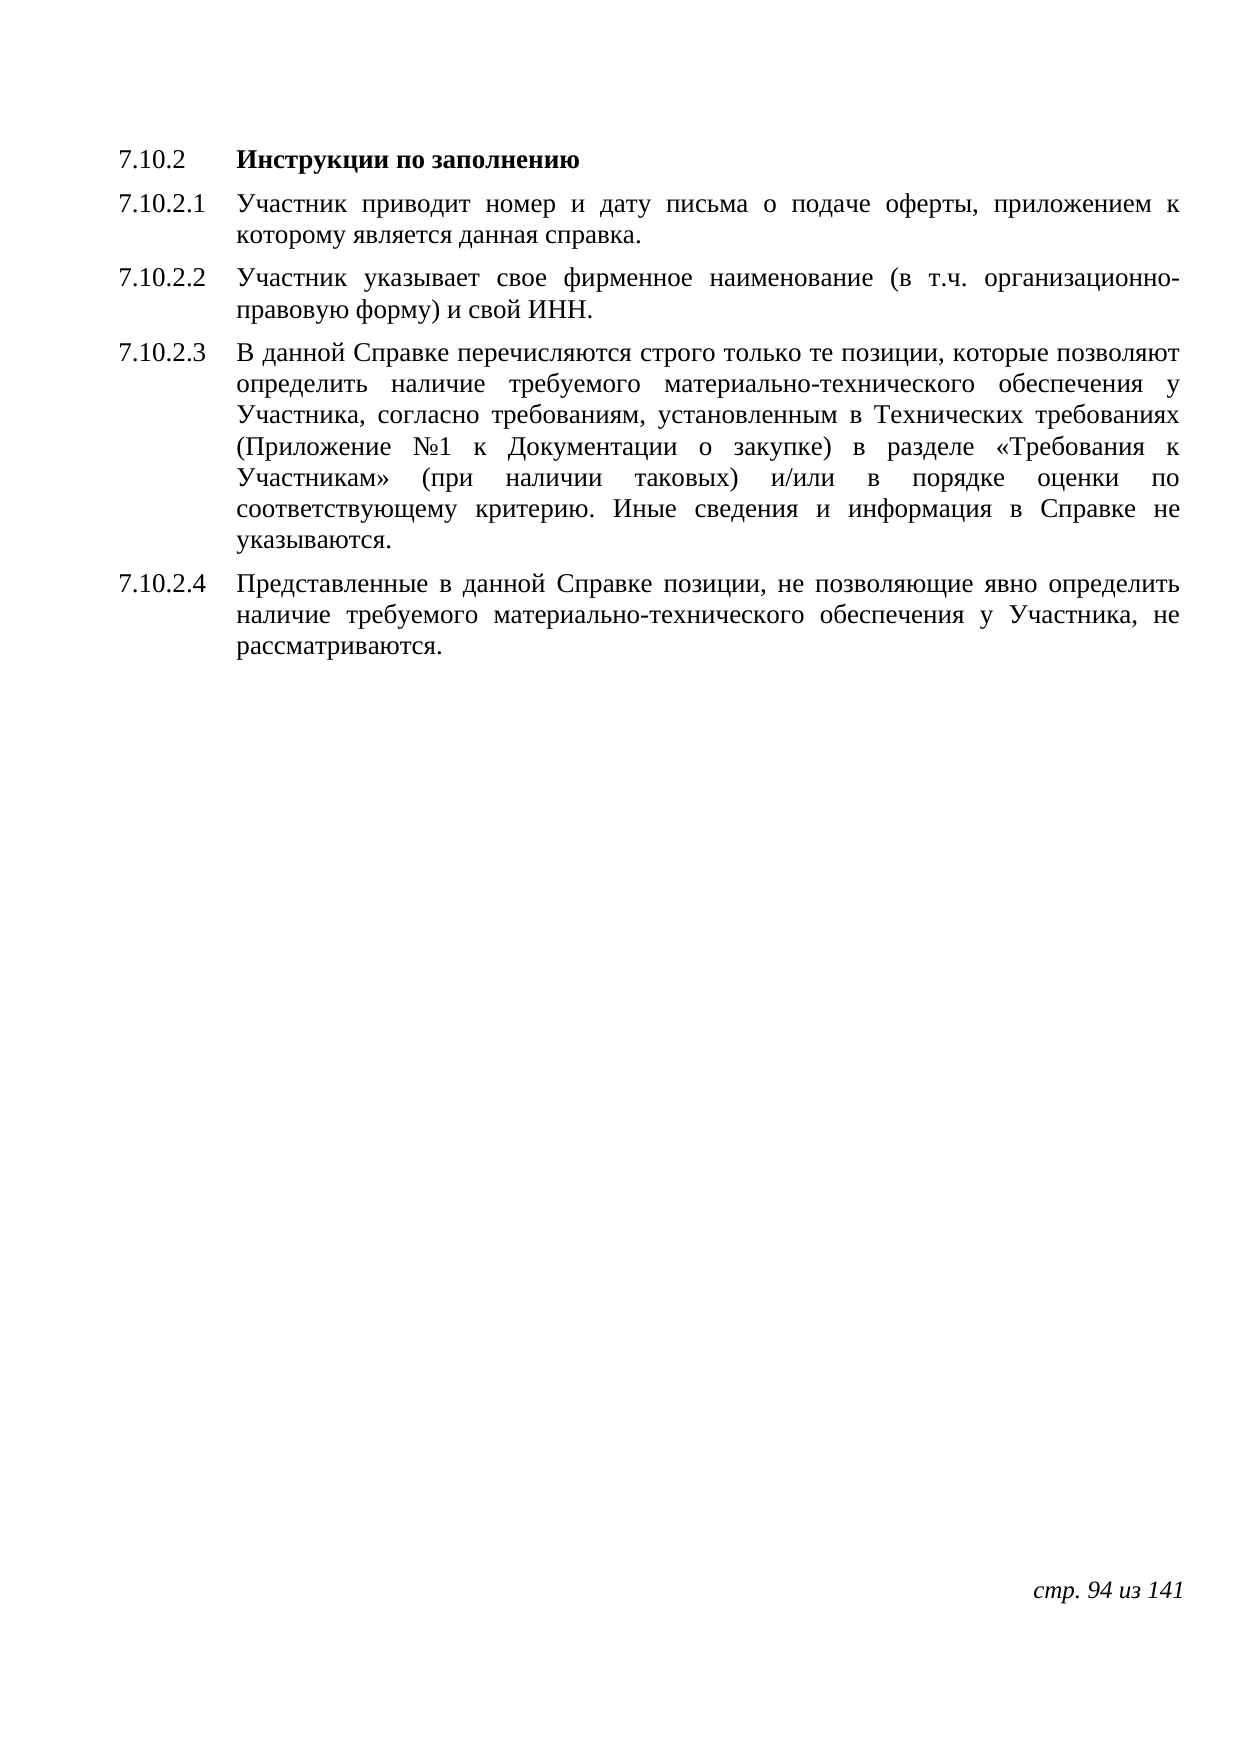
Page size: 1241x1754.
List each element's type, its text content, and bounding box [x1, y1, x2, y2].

text В данной Справке перечисляются строго только те позиции, которые позволяют определить наличие требуемого материально-технического обеспечения у Участника, согласно требованиям, установленным в Технических требованиях (Приложение №1 к Документации о закупке) в разделе «Требования к Участникам» (при наличии таковых) и/или в порядке оценки по соответствующему критерию. Иные сведения и информация в Справке не указываются. [118, 336, 1181, 554]
text Инструкции по заполнению [118, 143, 1181, 174]
text Представленные в данной Справке позиции, не позволяющие явно определить наличие требуемого материально-технического обеспечения у Участника, не рассматриваются. [118, 567, 1181, 660]
text Участник приводит номер и дату письма о подаче оферты, приложением к которому является данная справка. [118, 187, 1181, 249]
text Участник указывает свое фирменное наименование (в т.ч. организационно-правовую форму) и свой ИНН. [118, 262, 1181, 324]
